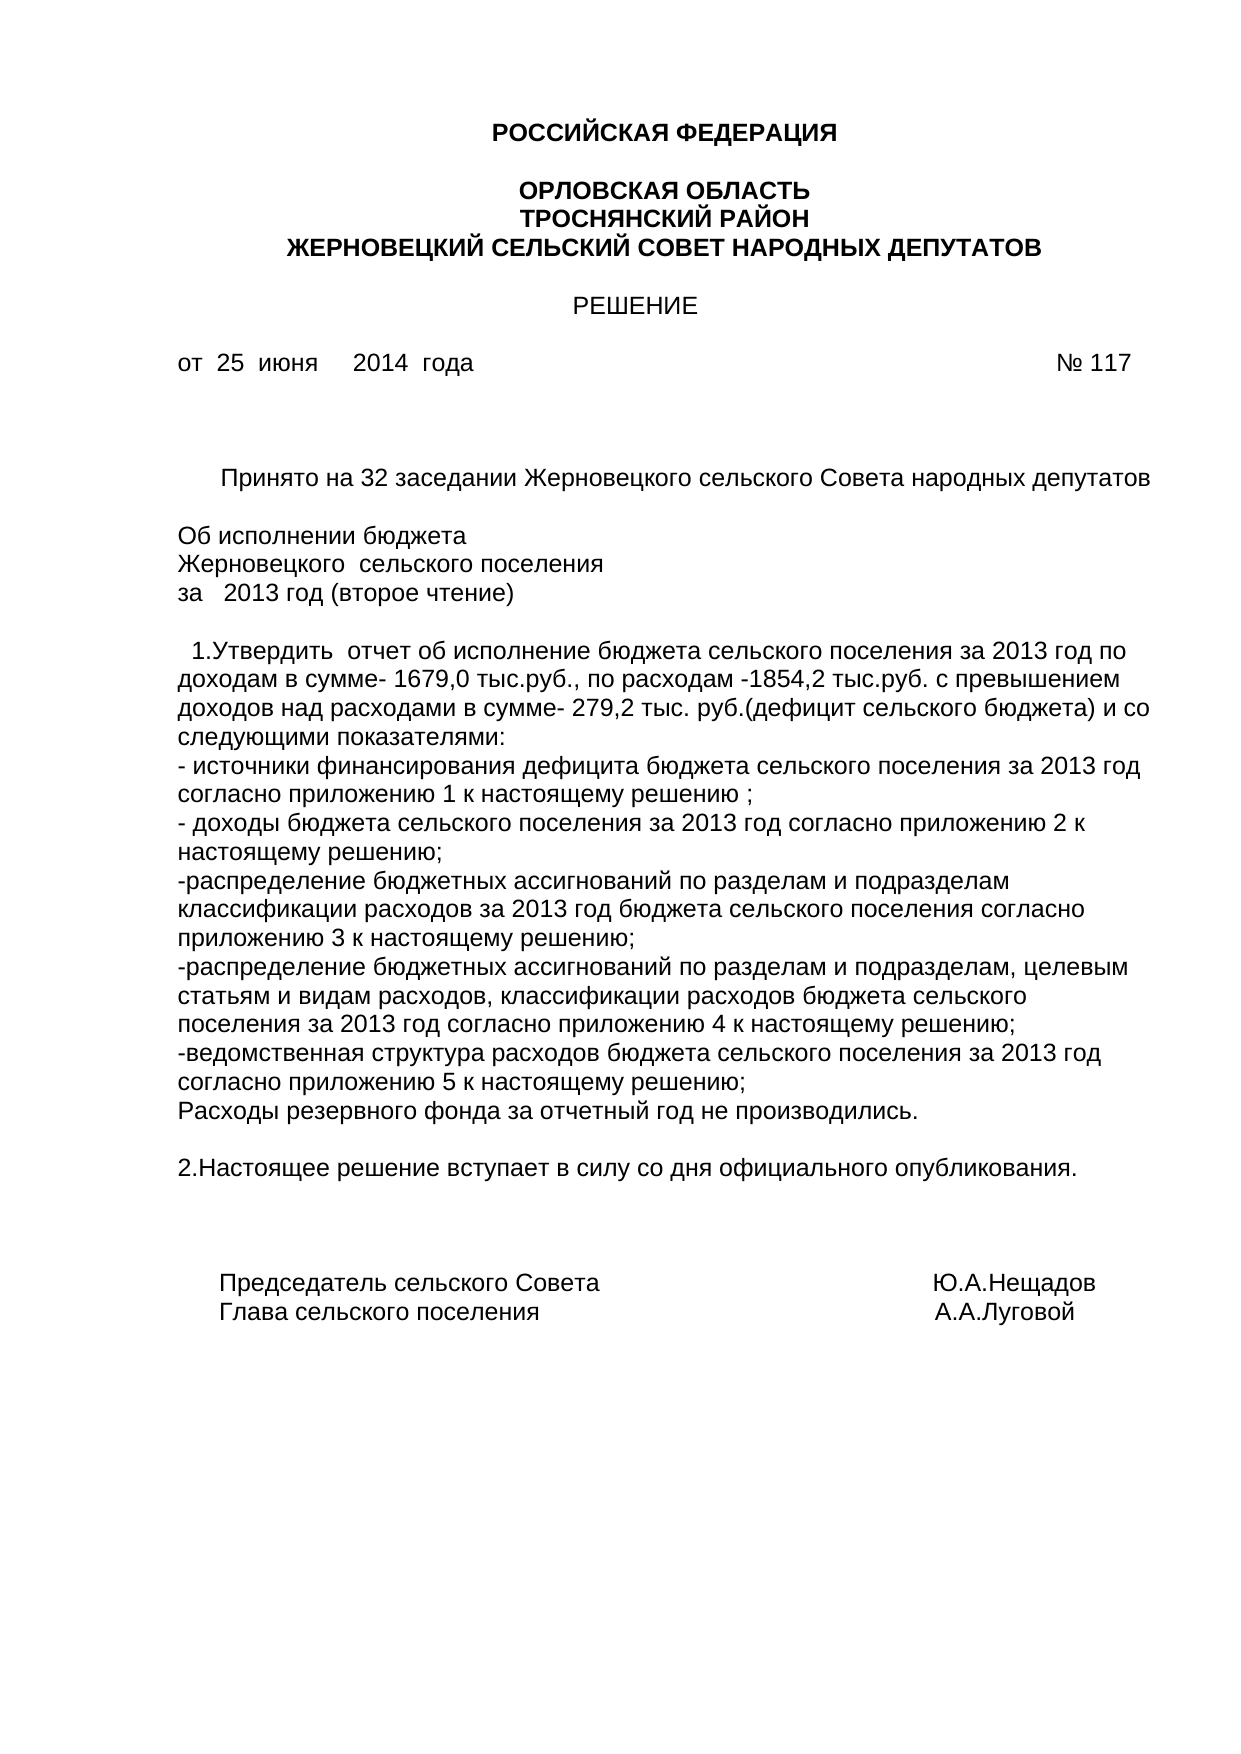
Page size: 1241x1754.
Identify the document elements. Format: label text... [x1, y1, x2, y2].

text Об исполнении бюджета [177, 521, 1152, 549]
text 1.Утвердить отчет об исполнение бюджета сельского поселения за 2013 год по доходам в сумме- 1679,0 тыс.руб., по расходам -1854,2 тыс.руб. с превышением доходов над расходами в сумме- 279,2 тыс. руб.(дефицит сельского бюджета) и со следующими показателями: [177, 636, 1152, 751]
text - доходы бюджета сельского поселения за 2013 год согласно приложению 2 к настоящему решению; [177, 808, 1152, 866]
text -распределение бюджетных ассигнований по разделам и подразделам, целевым статьям и видам расходов, классификации расходов бюджета сельского поселения за 2013 год согласно приложению 4 к настоящему решению; [177, 952, 1152, 1038]
text -распределение бюджетных ассигнований по разделам и подразделам классификации расходов за 2013 год бюджета сельского поселения согласно приложению 3 к настоящему решению; [177, 866, 1152, 952]
text РОССИЙСКАЯ ФЕДЕРАЦИЯ [177, 118, 1152, 147]
text РЕШЕНИЕ [177, 291, 1152, 319]
text за 2013 год (второе чтение) [177, 578, 1152, 607]
text - источники финансирования дефицита бюджета сельского поселения за 2013 год согласно приложению 1 к настоящему решению ; [177, 751, 1152, 808]
text ТРОСНЯНСКИЙ РАЙОН [177, 204, 1152, 233]
text Жерновецкого сельского поселения [177, 549, 1152, 578]
text Расходы резервного фонда за отчетный год не производились. [177, 1096, 1152, 1124]
text Председатель сельского Совета Ю.А.Нещадов [177, 1268, 1152, 1297]
text 2.Настоящее решение вступает в силу со дня официального опубликования. [177, 1153, 1152, 1182]
text ОРЛОВСКАЯ ОБЛАСТЬ [177, 176, 1152, 204]
text Принято на 32 заседании Жерновецкого сельского Совета народных депутатов [177, 463, 1152, 492]
text ЖЕРНОВЕЦКИЙ СЕЛЬСКИЙ СОВЕТ НАРОДНЫХ ДЕПУТАТОВ [177, 233, 1152, 262]
text от 25 июня 2014 года № 117 [177, 348, 1152, 377]
text Глава сельского поселения А.А.Луговой [177, 1297, 1152, 1326]
text -ведомственная структура расходов бюджета сельского поселения за 2013 год согласно приложению 5 к настоящему решению; [177, 1038, 1152, 1096]
